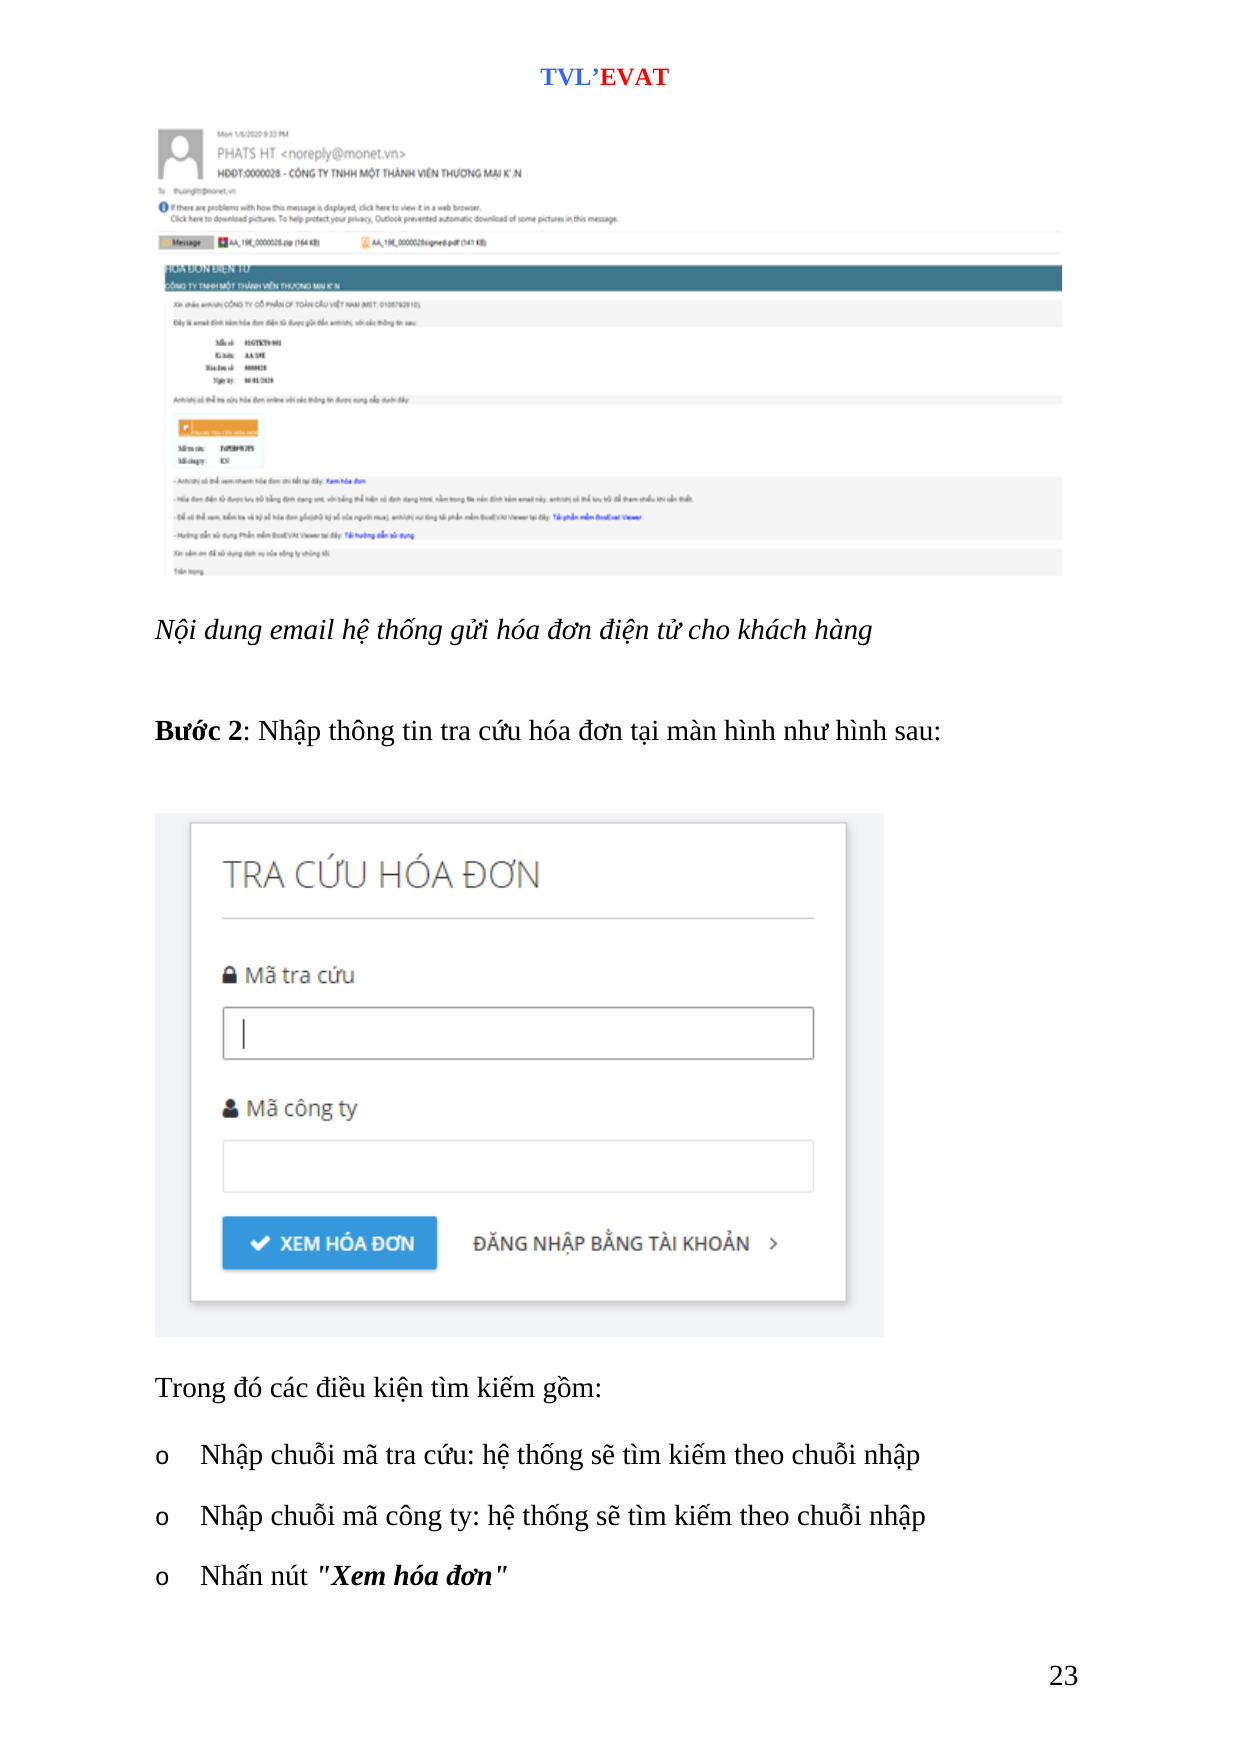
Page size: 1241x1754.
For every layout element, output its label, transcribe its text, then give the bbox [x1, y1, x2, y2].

picture [154, 813, 885, 1337]
text Trong đó các điều kiện tìm kiếm gồm: [154, 1370, 1078, 1404]
list Nhấn nút "Xem hóa đơn" [154, 1558, 1078, 1593]
picture [154, 125, 1063, 579]
text Bước 2: Nhập thông tin tra cứu hóa đơn tại màn hình như hình sau: [154, 713, 1078, 746]
list Nhập chuỗi mã tra cứu: hệ thống sẽ tìm kiếm theo chuỗi nhập [154, 1437, 1078, 1472]
list Nhập chuỗi mã công ty: hệ thống sẽ tìm kiếm theo chuỗi nhập [154, 1498, 1078, 1532]
text Nội dung email hệ thống gửi hóa đơn điện tử cho khách hàng [154, 612, 1078, 646]
